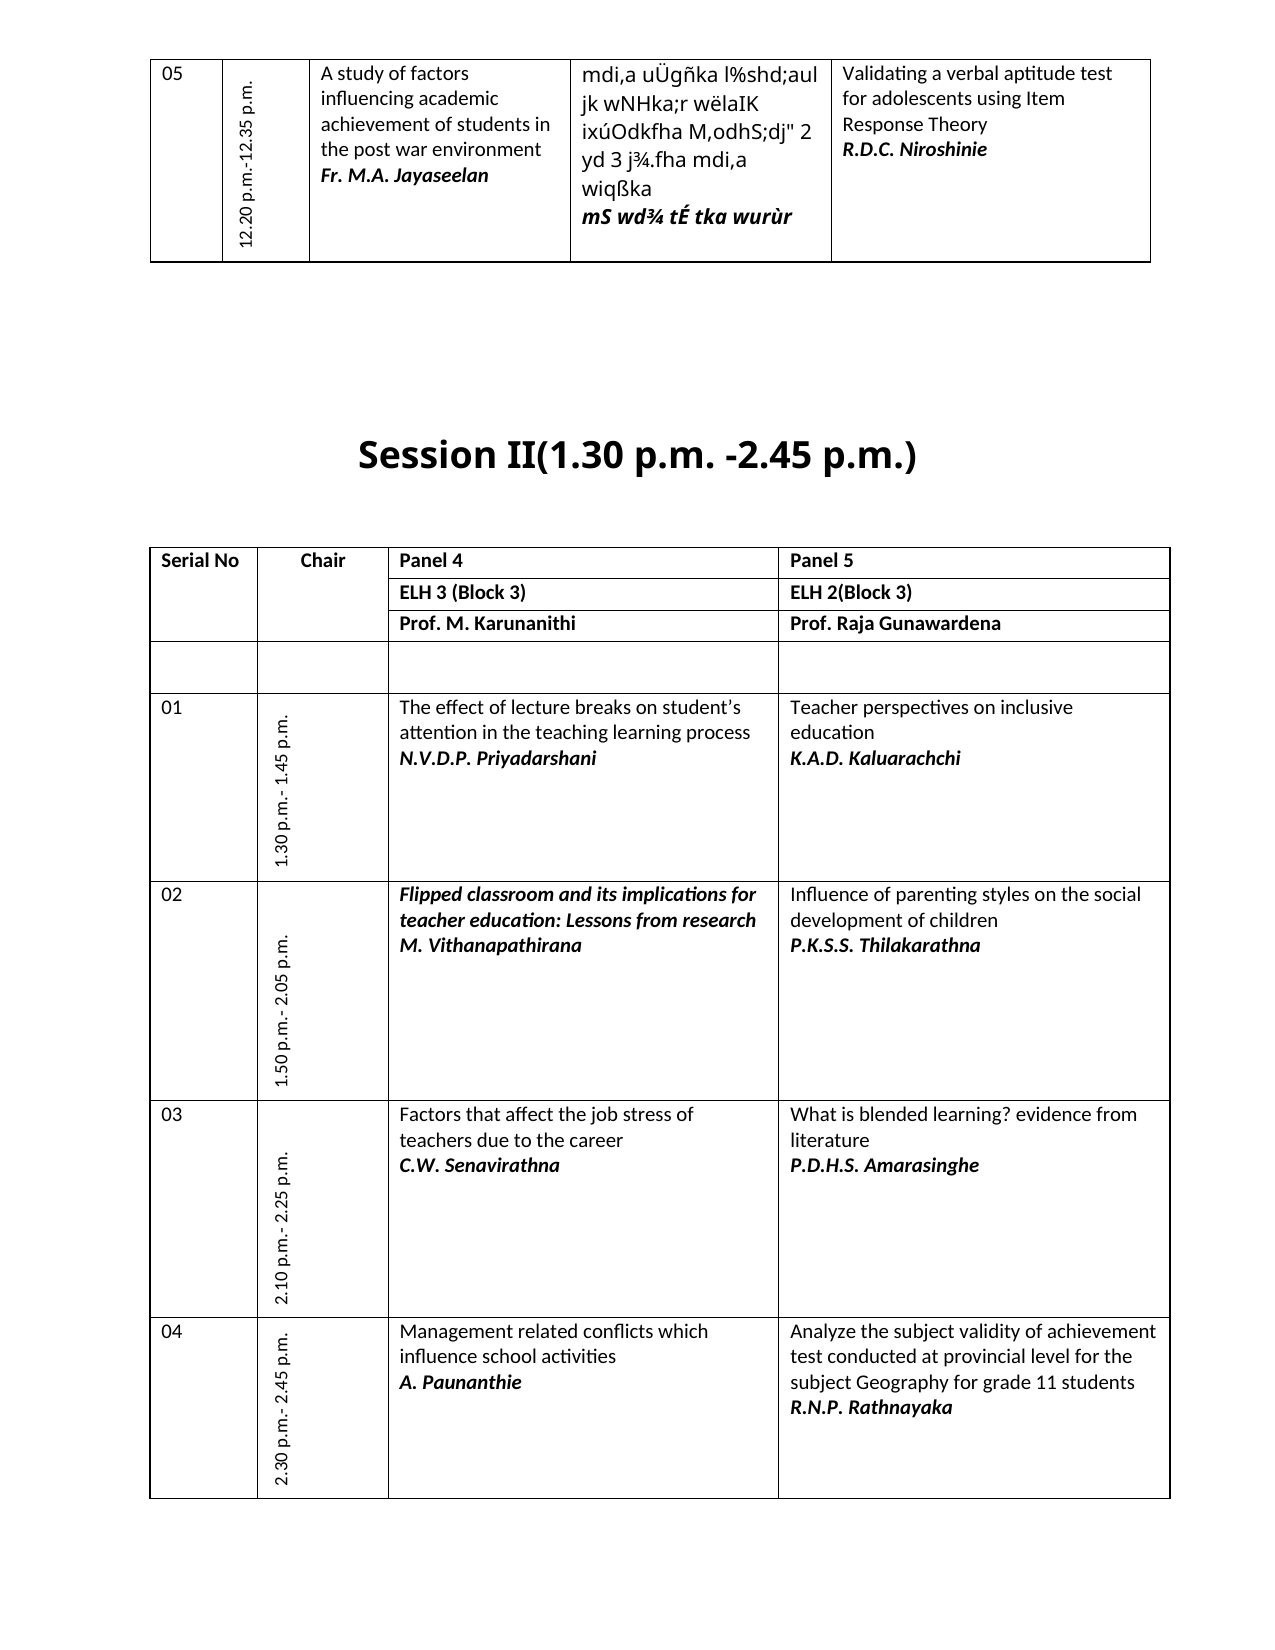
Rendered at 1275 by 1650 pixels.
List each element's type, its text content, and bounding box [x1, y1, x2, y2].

table_cell Analyze the subject validity of achievement test conducted at provincial level for the subject Geography for grade 11 students R.N.P. Rathnayaka [779, 1318, 1169, 1498]
table_header Serial No [151, 548, 257, 641]
table_cell [258, 642, 388, 693]
table_header Chair [258, 548, 388, 641]
table_cell Management related conflicts which influence school activities A. Paunanthie [389, 1318, 778, 1498]
text Session II(1.30 p.m. -2.45 p.m.) [150, 428, 1125, 479]
table_cell What is blended learning? evidence from literature P.D.H.S. Amarasinghe [779, 1101, 1169, 1317]
table_cell Validating a verbal aptitude test for adolescents using Item Response Theory R.D.C. Niroshinie [832, 60, 1150, 261]
table_cell Factors that affect the job stress of teachers due to the career C.W. Senavirathna [389, 1101, 778, 1317]
table_cell A study of factors influencing academic achievement of students in the post war environment Fr. M.A. Jayaseelan [310, 60, 570, 261]
table_cell 12.20 p.m.-12.35 p.m. [223, 60, 309, 261]
table_cell 02 [151, 882, 257, 1100]
table_cell 1.30 p.m.- 1.45 p.m. [258, 694, 388, 881]
table_cell 04 [151, 1318, 257, 1498]
table_cell mdi,a uÜgñka l%shd;aul jk wNHka;r wëlaIK ixúOdkfha M,odhS;dj" 2 yd 3 j¾.fha mdi,a wiqßka mS wd¾ tÉ tka wurùr [571, 60, 831, 261]
table_cell 05 [151, 60, 222, 261]
table_cell Prof. Raja Gunawardena [779, 611, 1169, 641]
table_cell 01 [151, 694, 257, 881]
table_cell Influence of parenting styles on the social development of children P.K.S.S. Thilakarathna [779, 882, 1169, 1100]
table_cell Flipped classroom and its implications for teacher education: Lessons from research M. Vithanapathirana [389, 882, 778, 1100]
table_cell ELH 3 (Block 3) [389, 579, 778, 609]
table_cell Teacher perspectives on inclusive education K.A.D. Kaluarachchi [779, 694, 1169, 881]
table_cell 1.50 p.m.- 2.05 p.m. [258, 882, 388, 1100]
table_header Panel 4 [389, 548, 778, 578]
table_header Panel 5 [779, 548, 1169, 578]
table_cell ELH 2(Block 3) [779, 579, 1169, 609]
table_cell The effect of lecture breaks on student’s attention in the teaching learning process N.V.D.P. Priyadarshani [389, 694, 778, 881]
table_cell 2.10 p.m.- 2.25 p.m. [258, 1101, 388, 1317]
table_cell 2.30 p.m.- 2.45 p.m. [258, 1318, 388, 1498]
table_cell [389, 642, 778, 693]
table_cell [779, 642, 1169, 693]
table_cell 03 [151, 1101, 257, 1317]
table_cell Prof. M. Karunanithi [389, 611, 778, 641]
table_cell [151, 642, 257, 693]
